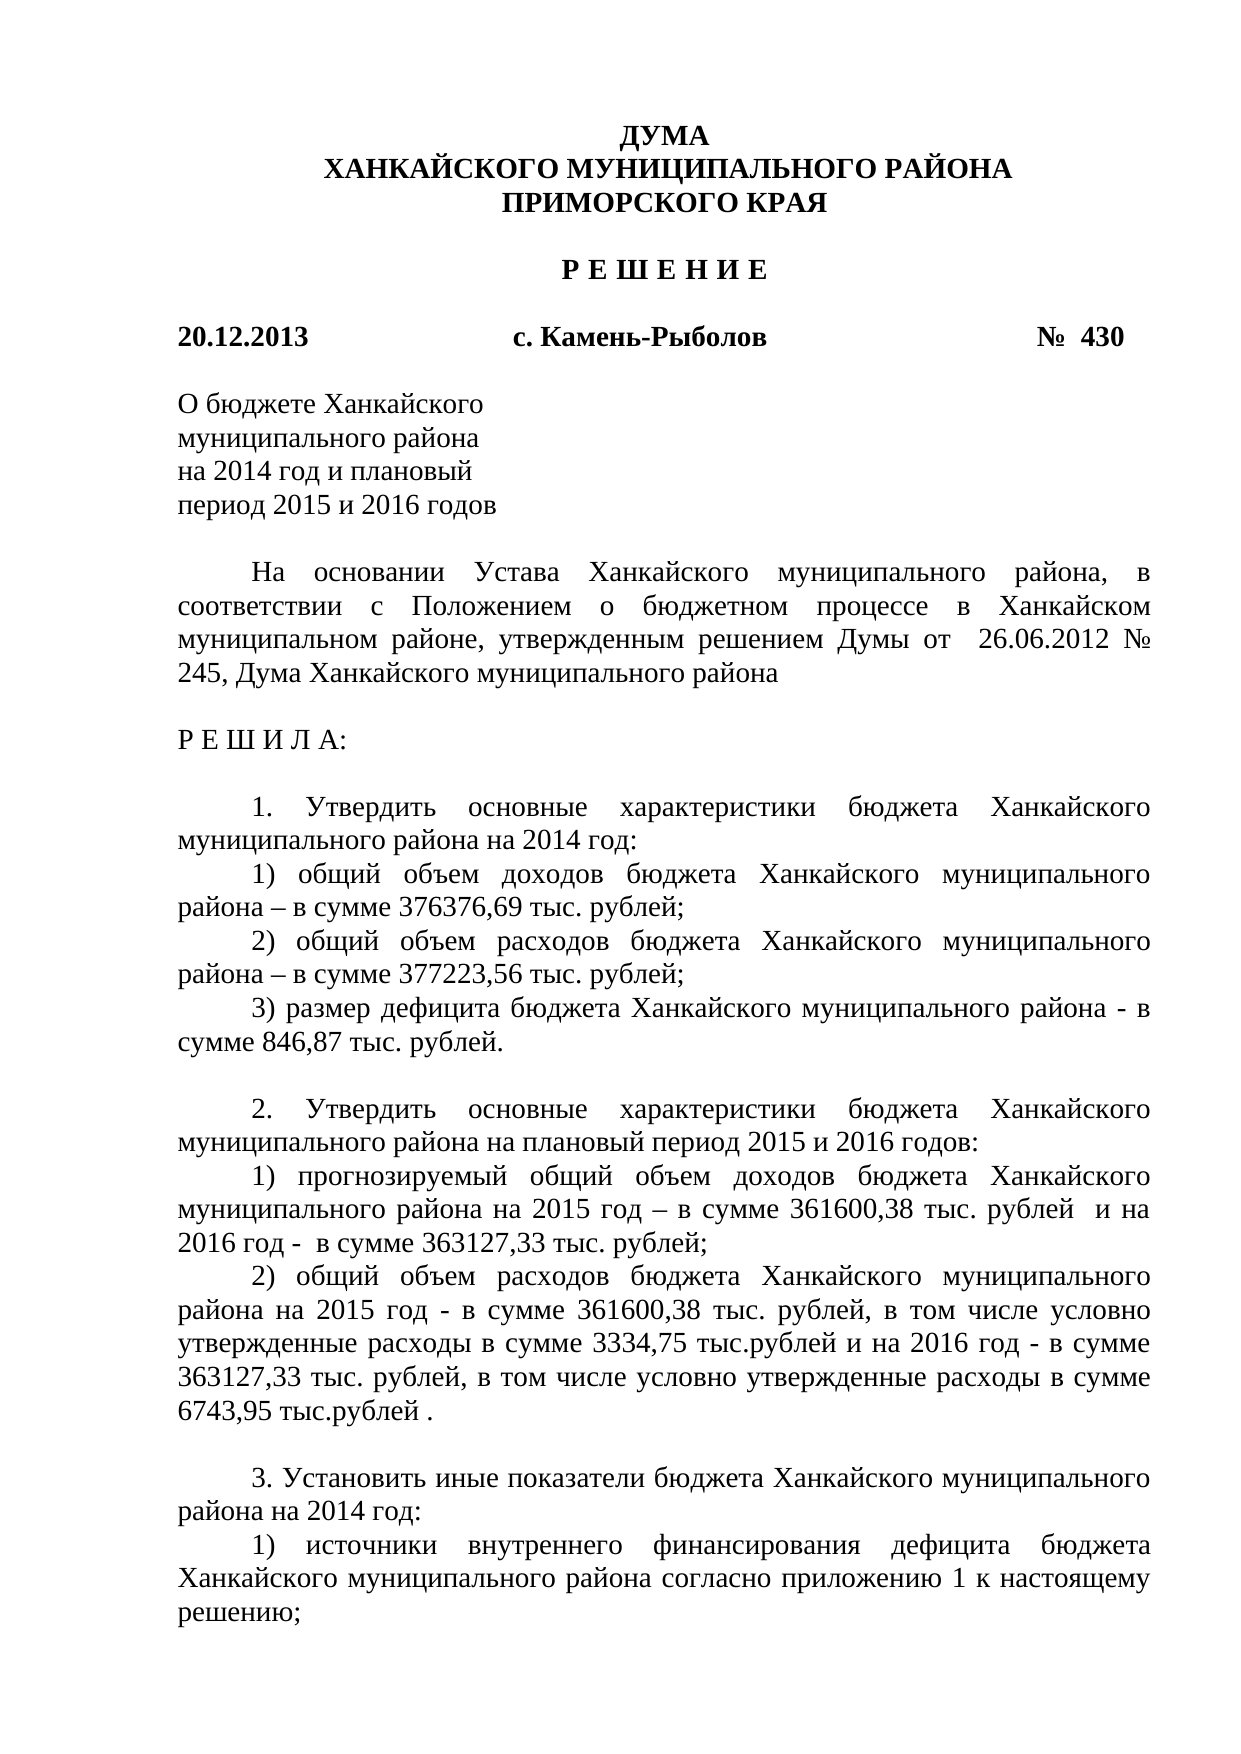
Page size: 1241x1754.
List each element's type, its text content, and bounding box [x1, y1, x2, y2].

text 2) общий объем расходов бюджета Ханкайского муниципального района – в сумме 377223,56 тыс. рублей; [177, 923, 1152, 990]
text 2) общий объем расходов бюджета Ханкайского муниципального района на 2015 год - в сумме 361600,38 тыс. рублей, в том числе условно утвержденные расходы в сумме 3334,75 тыс.рублей и на 2016 год - в сумме 363127,33 тыс. рублей, в том числе условно утвержденные расходы в сумме 6743,95 тыс.рублей . [177, 1258, 1152, 1426]
text На основании Устава Ханкайского муниципального района, в соответствии с Положением о бюджетном процессе в Ханкайском муниципальном районе, утвержденным решением Думы от 26.06.2012 № 245, Дума Ханкайского муниципального района [177, 554, 1152, 688]
text ДУМА [177, 118, 1152, 152]
text 2. Утвердить основные характеристики бюджета Ханкайского муниципального района на плановый период 2015 и 2016 годов: [177, 1091, 1152, 1158]
text 3. Установить иные показатели бюджета Ханкайского муниципального района на 2014 год: [177, 1460, 1152, 1527]
text 1. Утвердить основные характеристики бюджета Ханкайского муниципального района на 2014 год: [177, 789, 1152, 856]
text ХАНКАЙСКОГО МУНИЦИПАЛЬНОГО РАЙОНА [177, 152, 1152, 185]
text на 2014 год и плановый [177, 453, 1152, 487]
text 1) источники внутреннего финансирования дефицита бюджета Ханкайского муниципального района согласно приложению 1 к настоящему решению; [177, 1527, 1152, 1627]
text Р Е Ш И Л А: [177, 722, 1152, 755]
text 1) общий объем доходов бюджета Ханкайского муниципального района – в сумме 376376,69 тыс. рублей; [177, 856, 1152, 923]
text 1) прогнозируемый общий объем доходов бюджета Ханкайского муниципального района на 2015 год – в сумме 361600,38 тыс. рублей и на 2016 год - в сумме 363127,33 тыс. рублей; [177, 1158, 1152, 1258]
text РЕШЕНИЕ [177, 252, 1152, 286]
text муниципального района [177, 420, 1152, 453]
text 3) размер дефицита бюджета Ханкайского муниципального района - в сумме 846,87 тыс. рублей. [177, 990, 1152, 1057]
text О бюджете Ханкайского [177, 386, 1152, 420]
text ПРИМОРСКОГО КРАЯ [177, 185, 1152, 219]
text период 2015 и 2016 годов [177, 487, 1152, 521]
text 20.12.2013 с. Камень-Рыболов № 430 [177, 319, 1152, 353]
